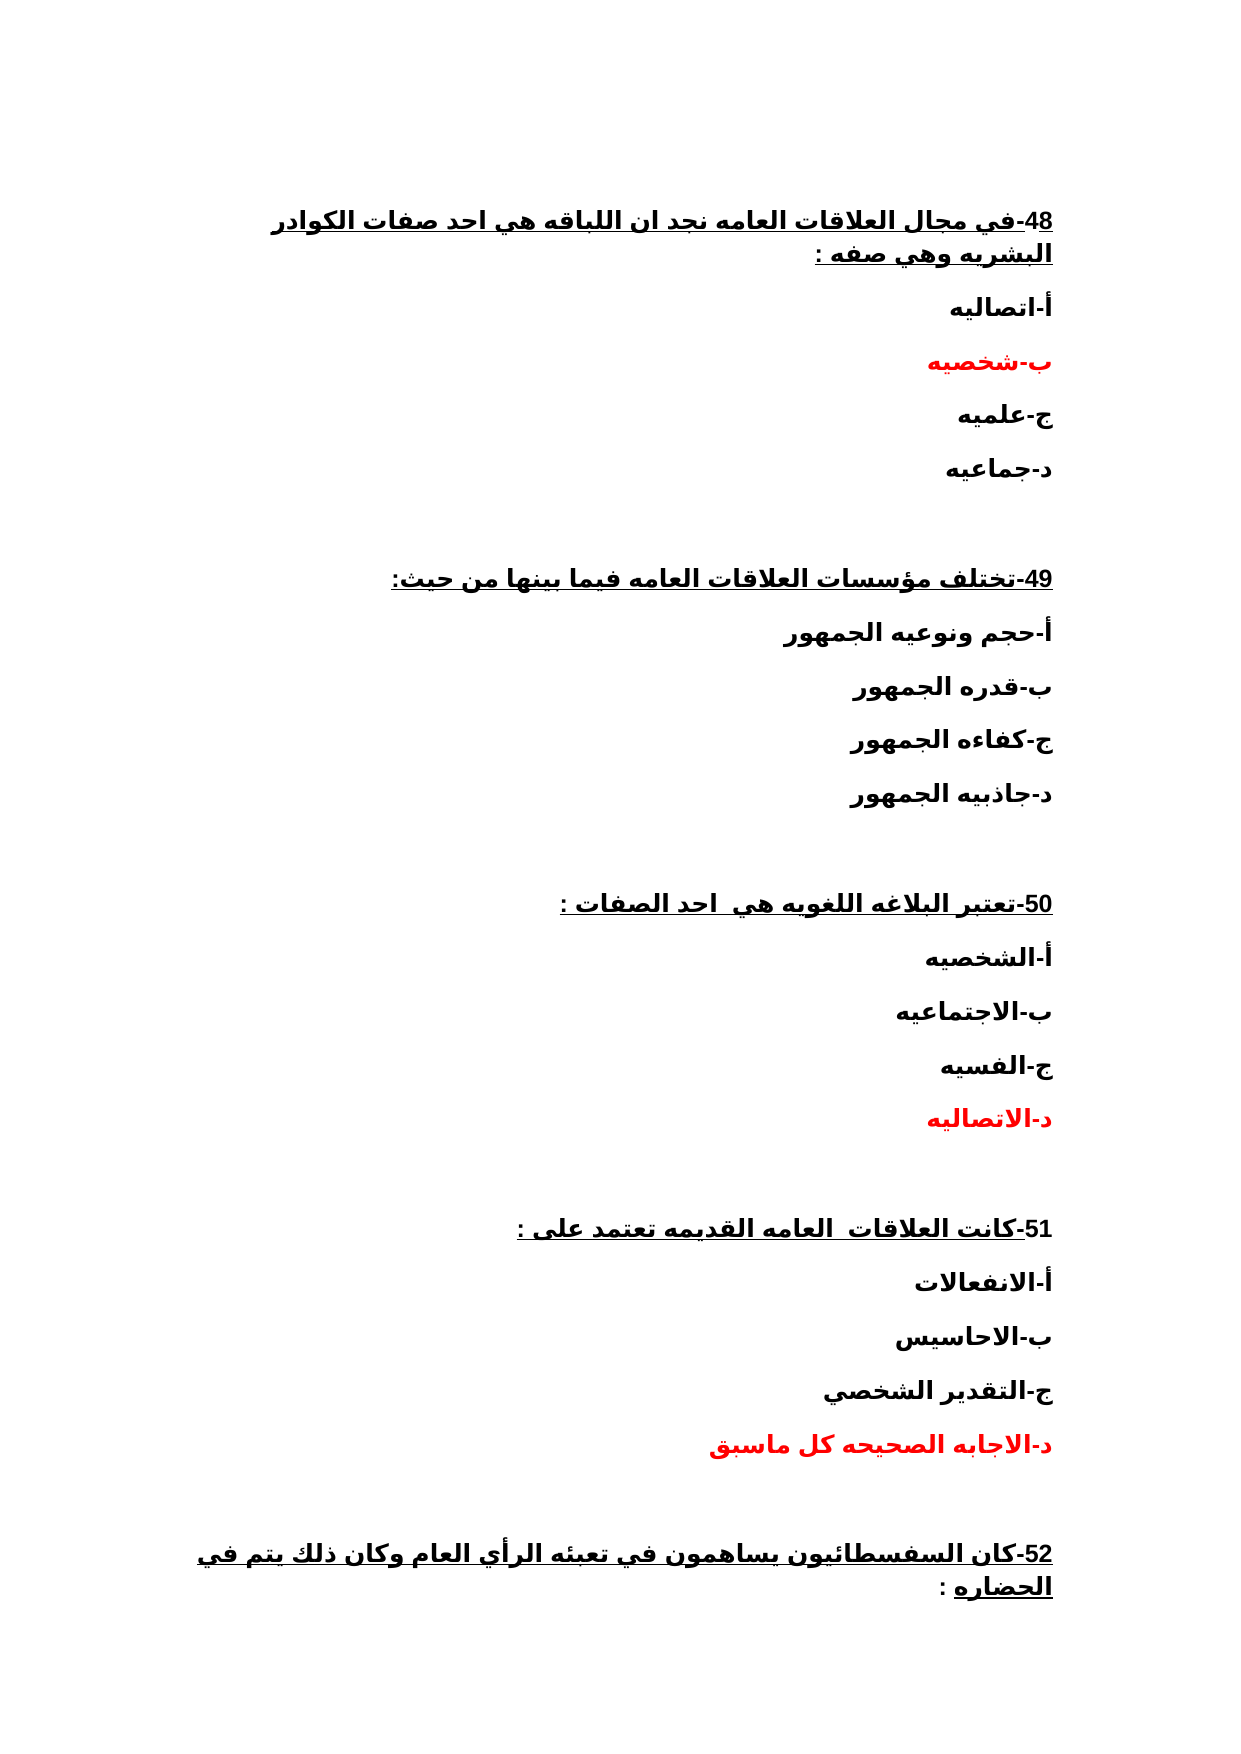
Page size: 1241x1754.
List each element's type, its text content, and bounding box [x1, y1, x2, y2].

text أ-حجم ونوعيه الجمهور [187, 618, 1053, 647]
text أ-الانفعالات [187, 1268, 1053, 1297]
text د-جماعيه [187, 454, 1053, 483]
text ب-الاحاسيس [187, 1322, 1053, 1351]
text ب-الاجتماعيه [187, 997, 1053, 1026]
text ج-كفاءه الجمهور [187, 726, 1053, 754]
text د-الاجابه الصحيحه كل ماسبق [187, 1429, 1053, 1458]
text د-الاتصاليه [187, 1104, 1053, 1133]
text 48-في مجال العلاقات العامه نجد ان اللباقه هي احد صفات الكوادر البشريه وهي صفه : [187, 206, 1053, 268]
text أ-اتصاليه [187, 293, 1053, 321]
text ب-شخصيه [187, 347, 1053, 375]
text ج-علميه [187, 400, 1053, 429]
text ج-الفسيه [187, 1051, 1053, 1079]
text ج-التقدير الشخصي [187, 1376, 1053, 1404]
text د-جاذبيه الجمهور [187, 779, 1053, 808]
text ب-قدره الجمهور [187, 672, 1053, 700]
text 52-كان السفسطائيون يساهمون في تعبئه الرأي العام وكان ذلك يتم في الحضاره : [187, 1539, 1053, 1601]
text 50-تعتبر البلاغه اللغويه هي احد الصفات : [187, 889, 1053, 918]
text 49-تختلف مؤسسات العلاقات العامه فيما بينها من حيث: [187, 564, 1053, 593]
text أ-الشخصيه [187, 943, 1053, 972]
text 51-كانت العلاقات العامه القديمه تعتمد على : [187, 1214, 1053, 1243]
